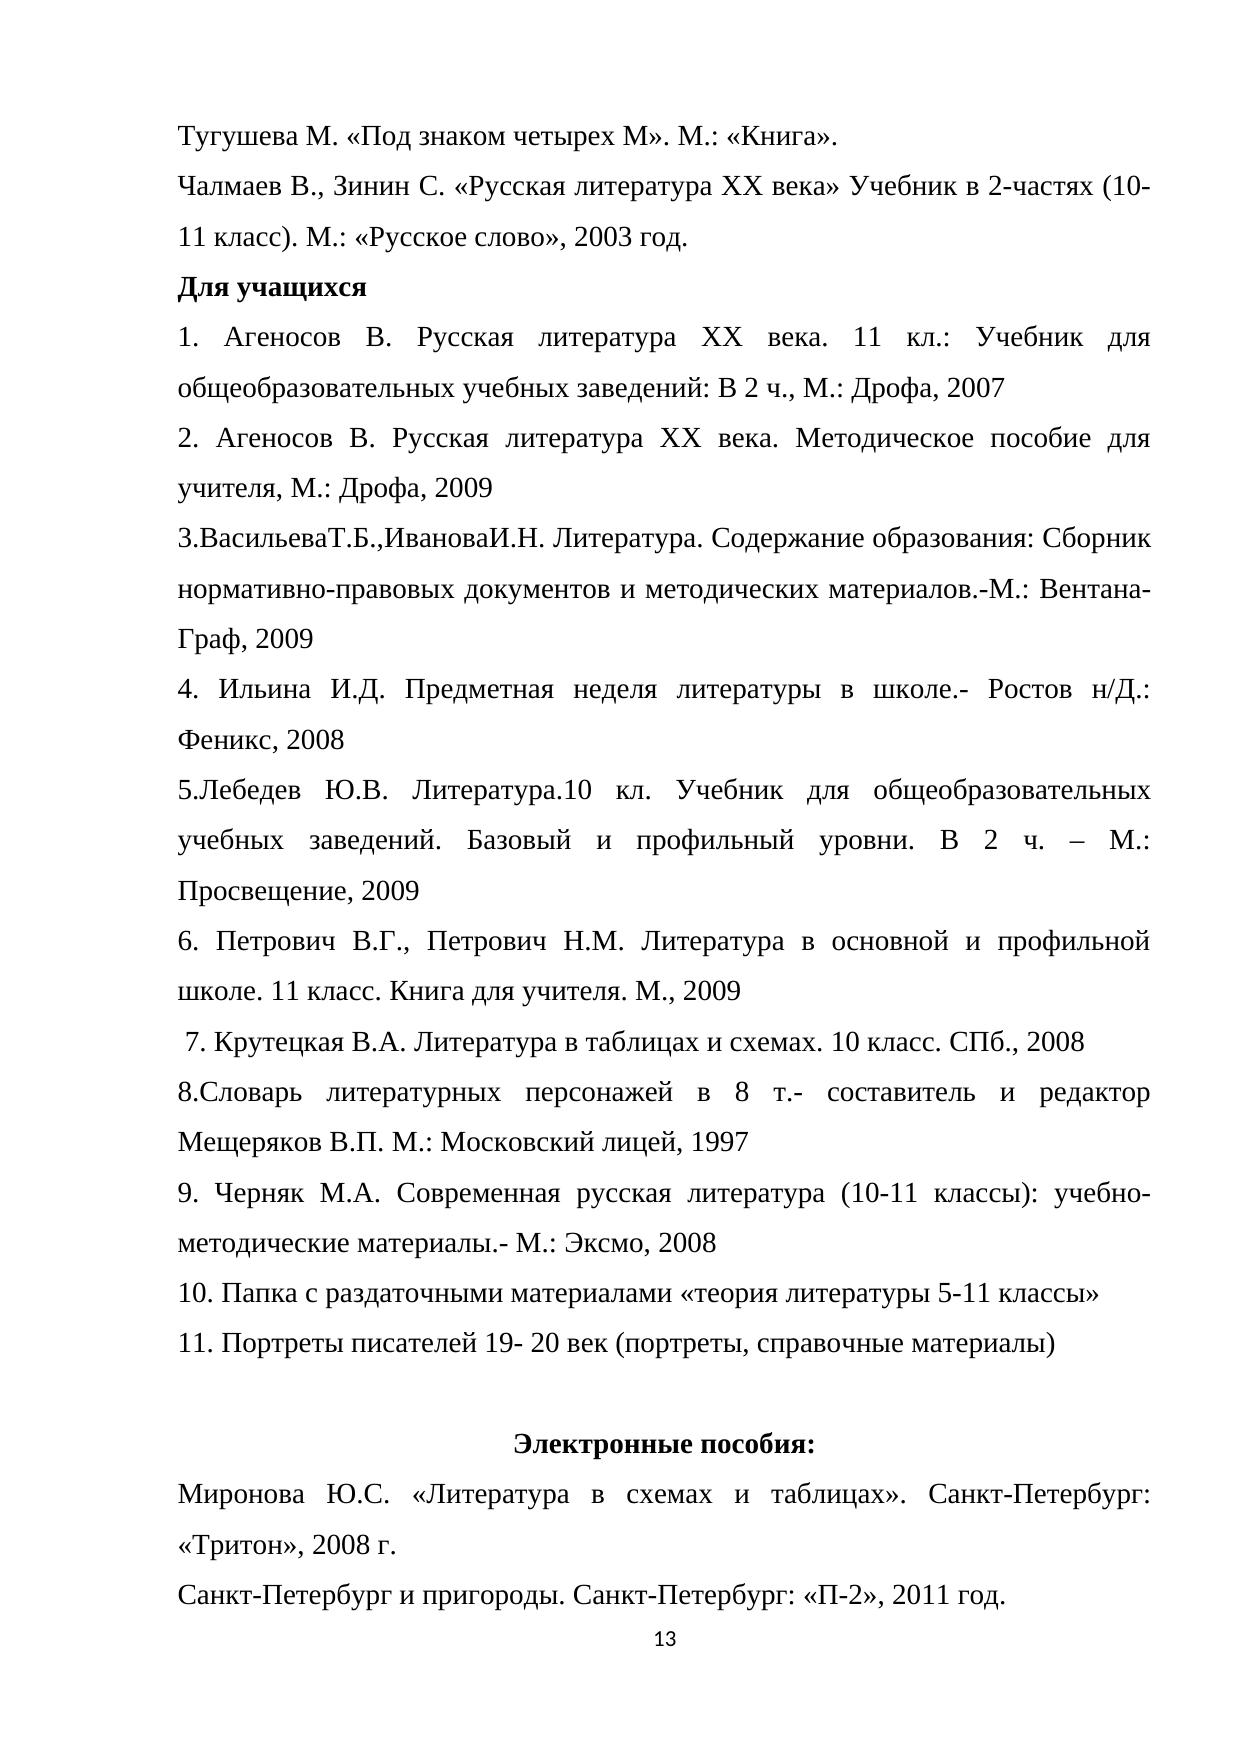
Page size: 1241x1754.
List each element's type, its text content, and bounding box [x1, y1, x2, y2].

text 3.ВасильеваТ.Б.,ИвановаИ.Н. Литература. Содержание образования: Сборник нормативно-правовых документов и методических материалов.-М.: Вентана-Граф, 2009 [177, 521, 1152, 655]
text 8.Словарь литературных персонажей в 8 т.- составитель и редактор Мещеряков В.П. М.: Московский лицей, 1997 [177, 1074, 1152, 1158]
text Тугушева М. «Под знаком четырех М». М.: «Книга». [177, 118, 1152, 152]
text 7. Крутецкая В.А. Литература в таблицах и схемах. 10 класс. СПб., 2008 [177, 1024, 1152, 1057]
text Санкт-Петербург и пригороды. Санкт-Петербург: «П-2», 2011 год. [177, 1577, 1152, 1611]
text Для учащихся [177, 269, 1152, 303]
text 2. Агеносов В. Русская литература ХХ века. Методическое пособие для учителя, М.: Дрофа, 2009 [177, 420, 1152, 504]
text 4. Ильина И.Д. Предметная неделя литературы в школе.- Ростов н/Д.: Феникс, 2008 [177, 672, 1152, 755]
text Чалмаев В., Зинин С. «Русская литература XX века» Учебник в 2-частях (10-11 класс). М.: «Русское слово», 2003 год. [177, 168, 1152, 252]
text Миронова Ю.С. «Литература в схемах и таблицах». Санкт-Петербург: «Тритон», 2008 г. [177, 1477, 1152, 1560]
text 11. Портреты писателей 19- 20 век (портреты, справочные материалы) [177, 1326, 1152, 1359]
text 6. Петрович В.Г., Петрович Н.М. Литература в основной и профильной школе. 11 класс. Книга для учителя. М., 2009 [177, 923, 1152, 1007]
text 5.Лебедев Ю.В. Литература.10 кл. Учебник для общеобразовательных учебных заведений. Базовый и профильный уровни. В 2 ч. – М.: Просвещение, 2009 [177, 772, 1152, 906]
text Электронные пособия: [177, 1426, 1152, 1460]
text 1. Агеносов В. Русская литература ХХ века. 11 кл.: Учебник для общеобразовательных учебных заведений: В 2 ч., М.: Дрофа, 2007 [177, 319, 1152, 403]
text 10. Папка с раздаточными материалами «теория литературы 5-11 классы» [177, 1275, 1152, 1309]
text 9. Черняк М.А. Современная русская литература (10-11 классы): учебно-методические материалы.- М.: Эксмо, 2008 [177, 1175, 1152, 1258]
